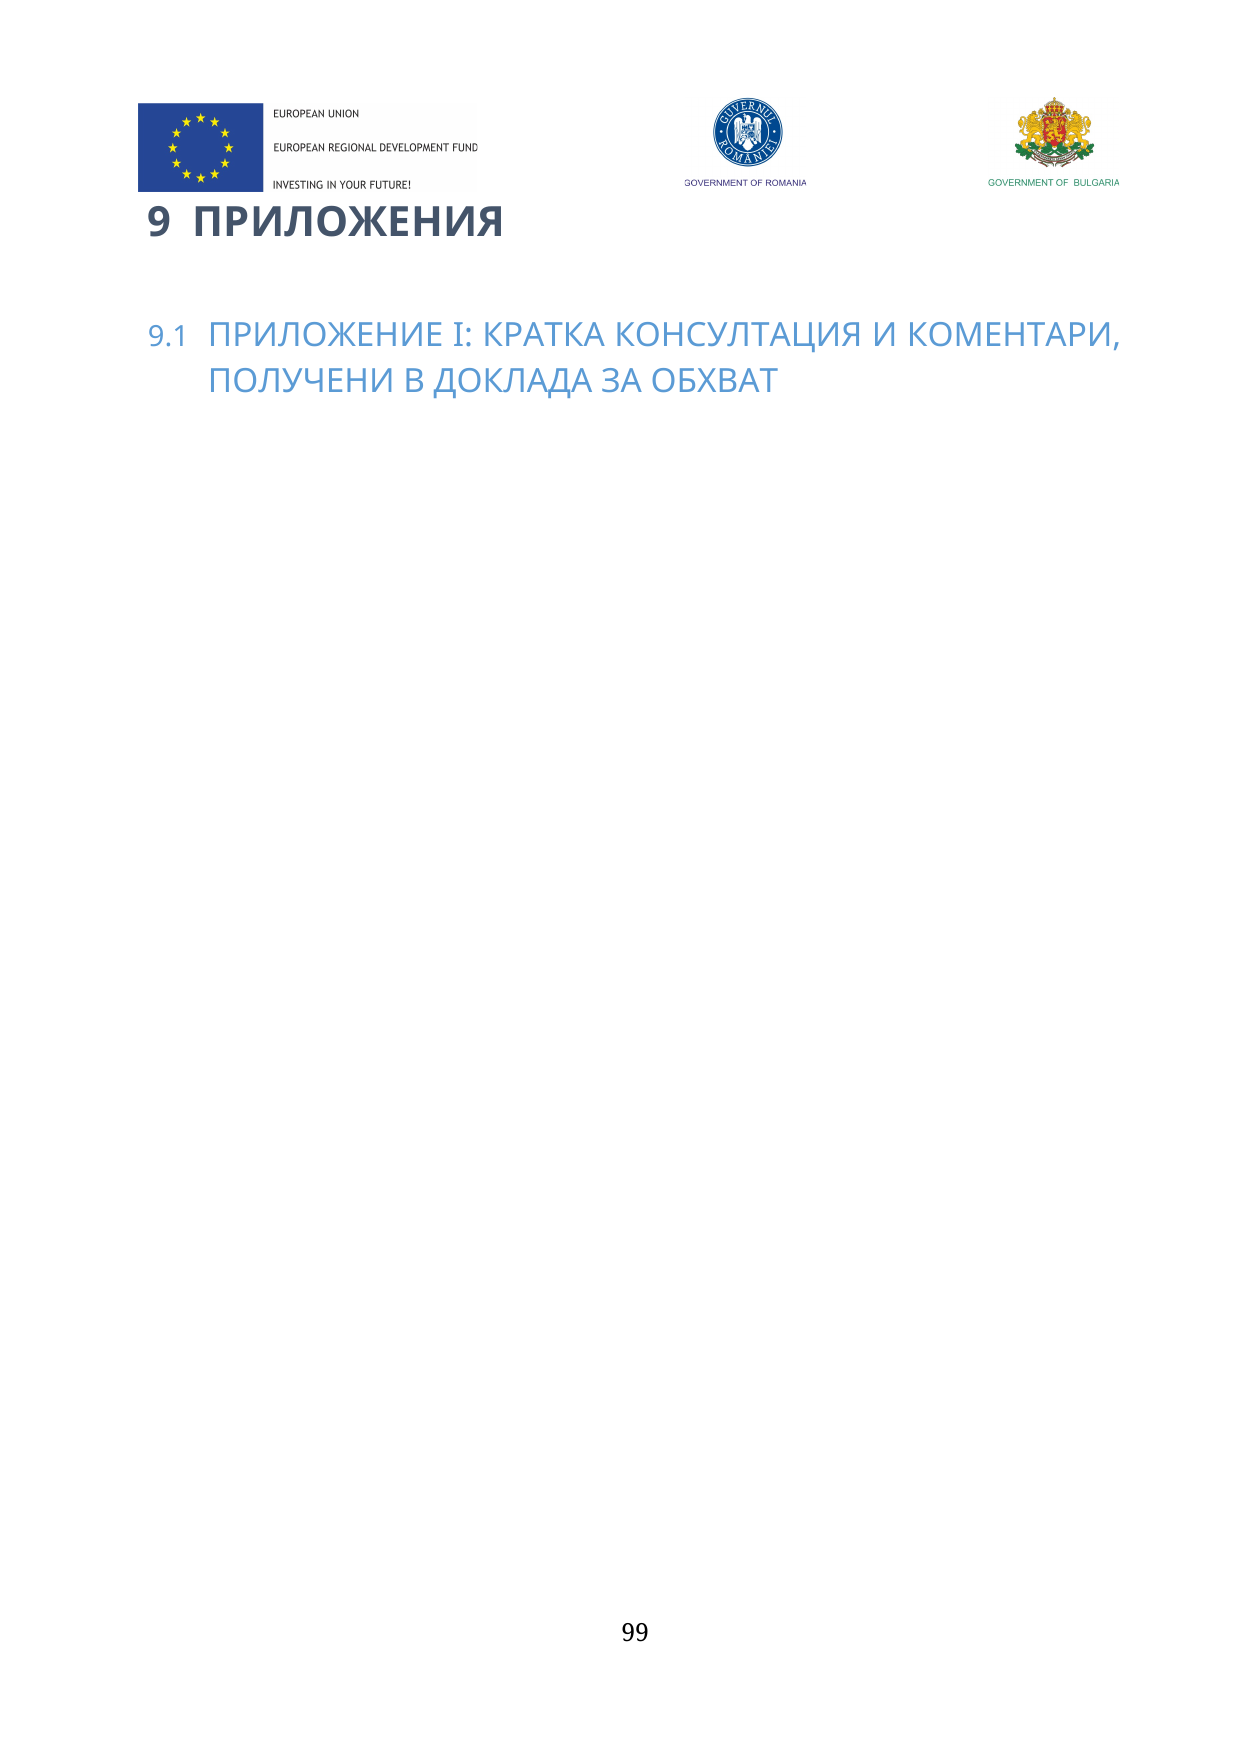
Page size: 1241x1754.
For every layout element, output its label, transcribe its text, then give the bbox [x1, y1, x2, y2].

picture [684, 97, 807, 118]
subtitle ПРИЛОЖЕНИЕ I: КРАТКА КОНСУЛТАЦИЯ И КОМЕНТАРИ, ПОЛУЧЕНИ В ДОКЛАДА ЗА ОБХВАТ [148, 311, 1122, 402]
subtitle ПРИЛОЖЕНИЯ [148, 118, 1122, 248]
picture [138, 103, 478, 192]
picture [988, 97, 1120, 118]
